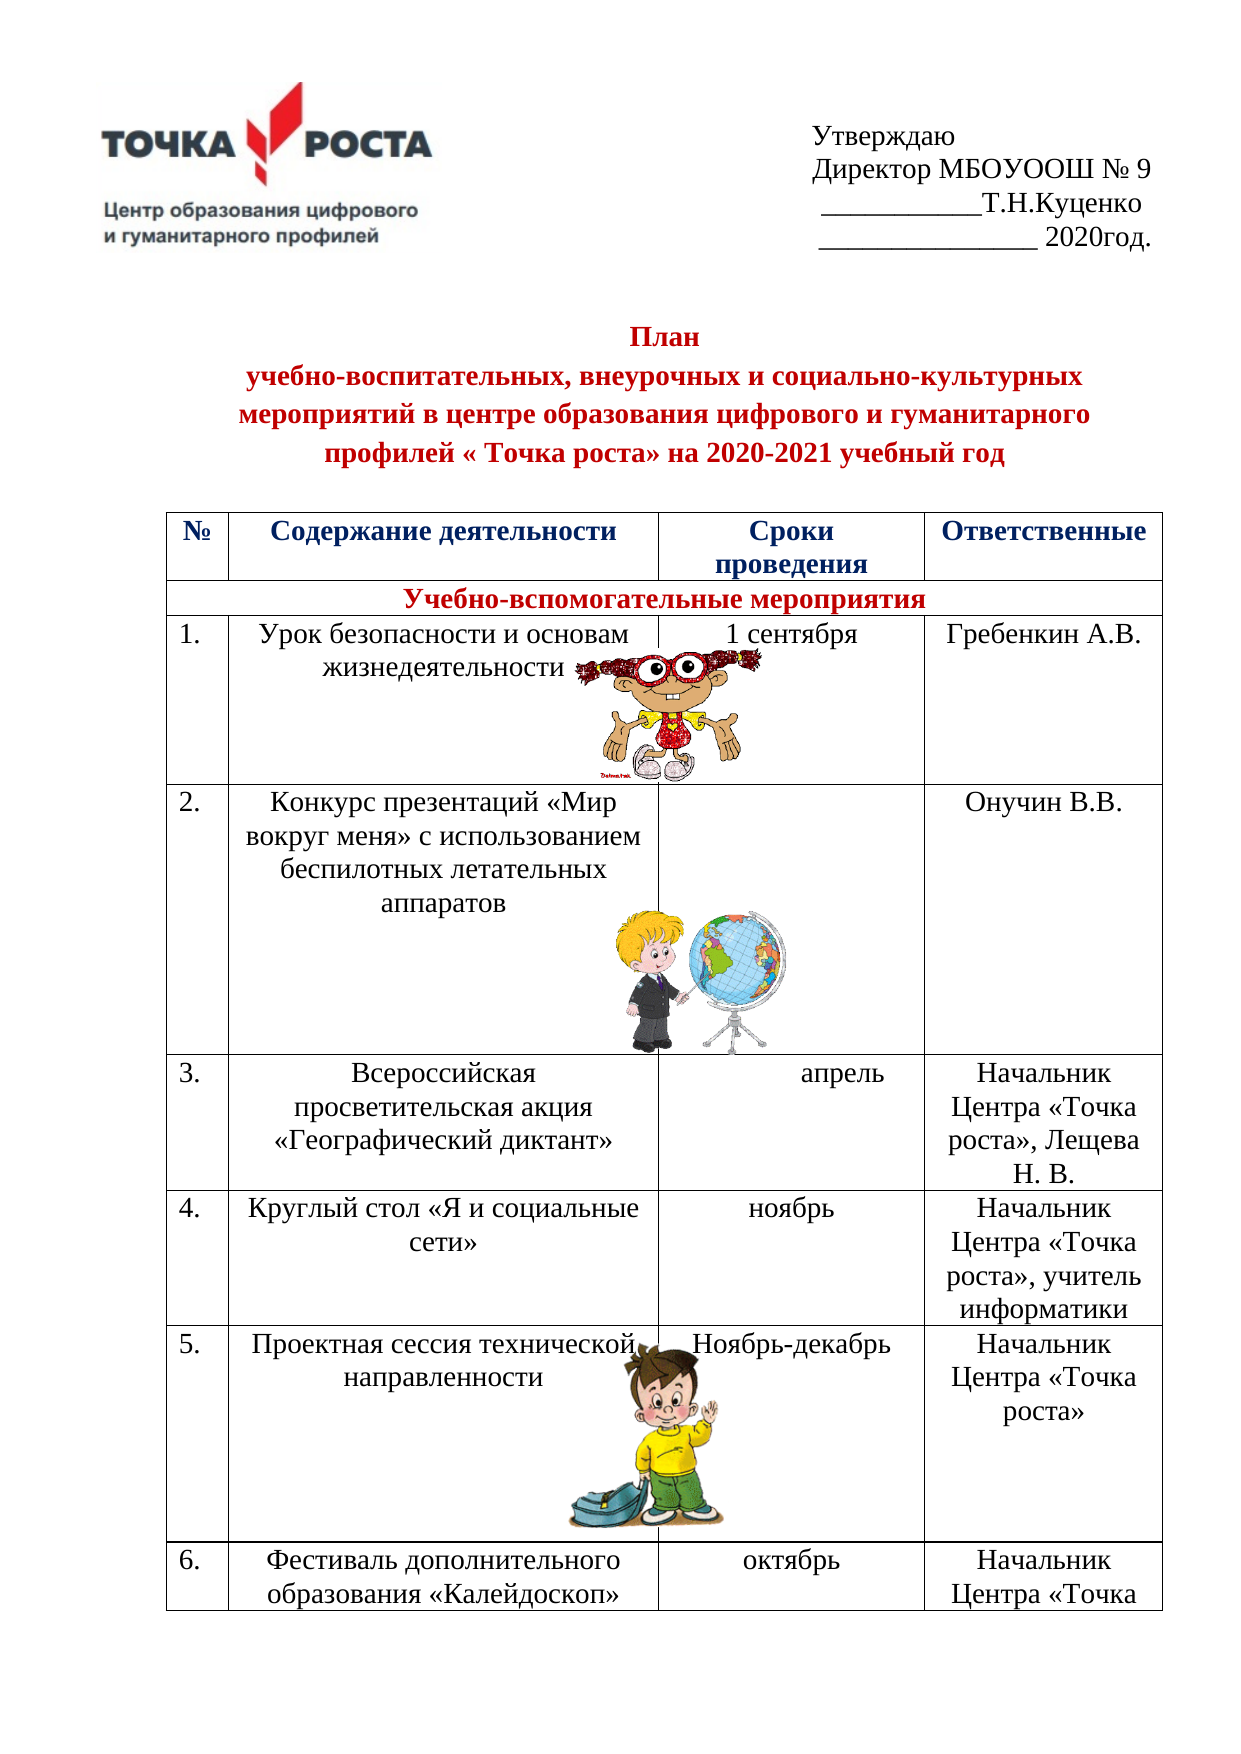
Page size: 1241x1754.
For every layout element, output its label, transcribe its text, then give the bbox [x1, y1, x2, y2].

table_cell Круглый стол «Я и социальные сети» [229, 1191, 658, 1325]
table_cell Проектная сессия технической направленности [229, 1326, 658, 1541]
text План [177, 319, 1152, 353]
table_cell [229, 1543, 658, 1609]
table_cell [167, 1055, 228, 1189]
table_cell Гребенкин А.В. [925, 616, 1162, 783]
table_header Сроки проведения [659, 513, 924, 580]
table_cell [167, 785, 228, 1054]
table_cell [925, 1543, 1162, 1609]
table_cell Всероссийская просветительская акция «Географический диктант» [229, 1055, 658, 1189]
text Утверждаю [443, 118, 1152, 152]
picture [613, 908, 787, 1055]
table_cell Онучин В.В. [925, 785, 1162, 1054]
table_cell Ноябрь-декабрь [659, 1326, 924, 1541]
table_header Содержание деятельности [229, 513, 658, 580]
picture [96, 82, 443, 253]
picture [561, 1335, 729, 1542]
table_cell октябрь [659, 1543, 924, 1609]
table_cell [167, 1326, 228, 1541]
table_cell [167, 1191, 228, 1325]
table_cell [659, 785, 924, 1054]
table_cell [167, 1543, 228, 1609]
table_cell Учебно-вспомогательные мероприятия [167, 581, 1162, 615]
text учебно-воспитательных, внеурочных и социально-культурных мероприятий в центре образования цифрового и гуманитарного профилей « Точка роста» на 2020-2021 учебный год [177, 358, 1152, 468]
table_cell [167, 616, 228, 783]
table_cell 1 сентября [659, 616, 924, 783]
table_header Ответственные [925, 513, 1162, 580]
table_cell Начальник Центра «Точка роста», Лещева Н. В. [925, 1055, 1162, 1189]
table_cell ноябрь [659, 1191, 924, 1325]
table_cell Урок безопасности и основам жизнедеятельности [229, 616, 658, 783]
text ___________Т.Н.Куценко [443, 185, 1152, 219]
table_cell Начальник Центра «Точка роста», учитель информатики [925, 1191, 1162, 1325]
text Директор МБОУООШ № 9 [443, 152, 1152, 185]
picture [573, 648, 763, 782]
table_cell Начальник Центра «Точка роста» [925, 1326, 1162, 1541]
table_cell Конкурс презентаций «Мир вокруг меня» с использованием беспилотных летательных аппаратов [229, 785, 658, 1054]
text _______________ 2020год. [443, 219, 1152, 252]
table_header № [167, 513, 228, 580]
table_cell апрель [659, 1055, 924, 1189]
